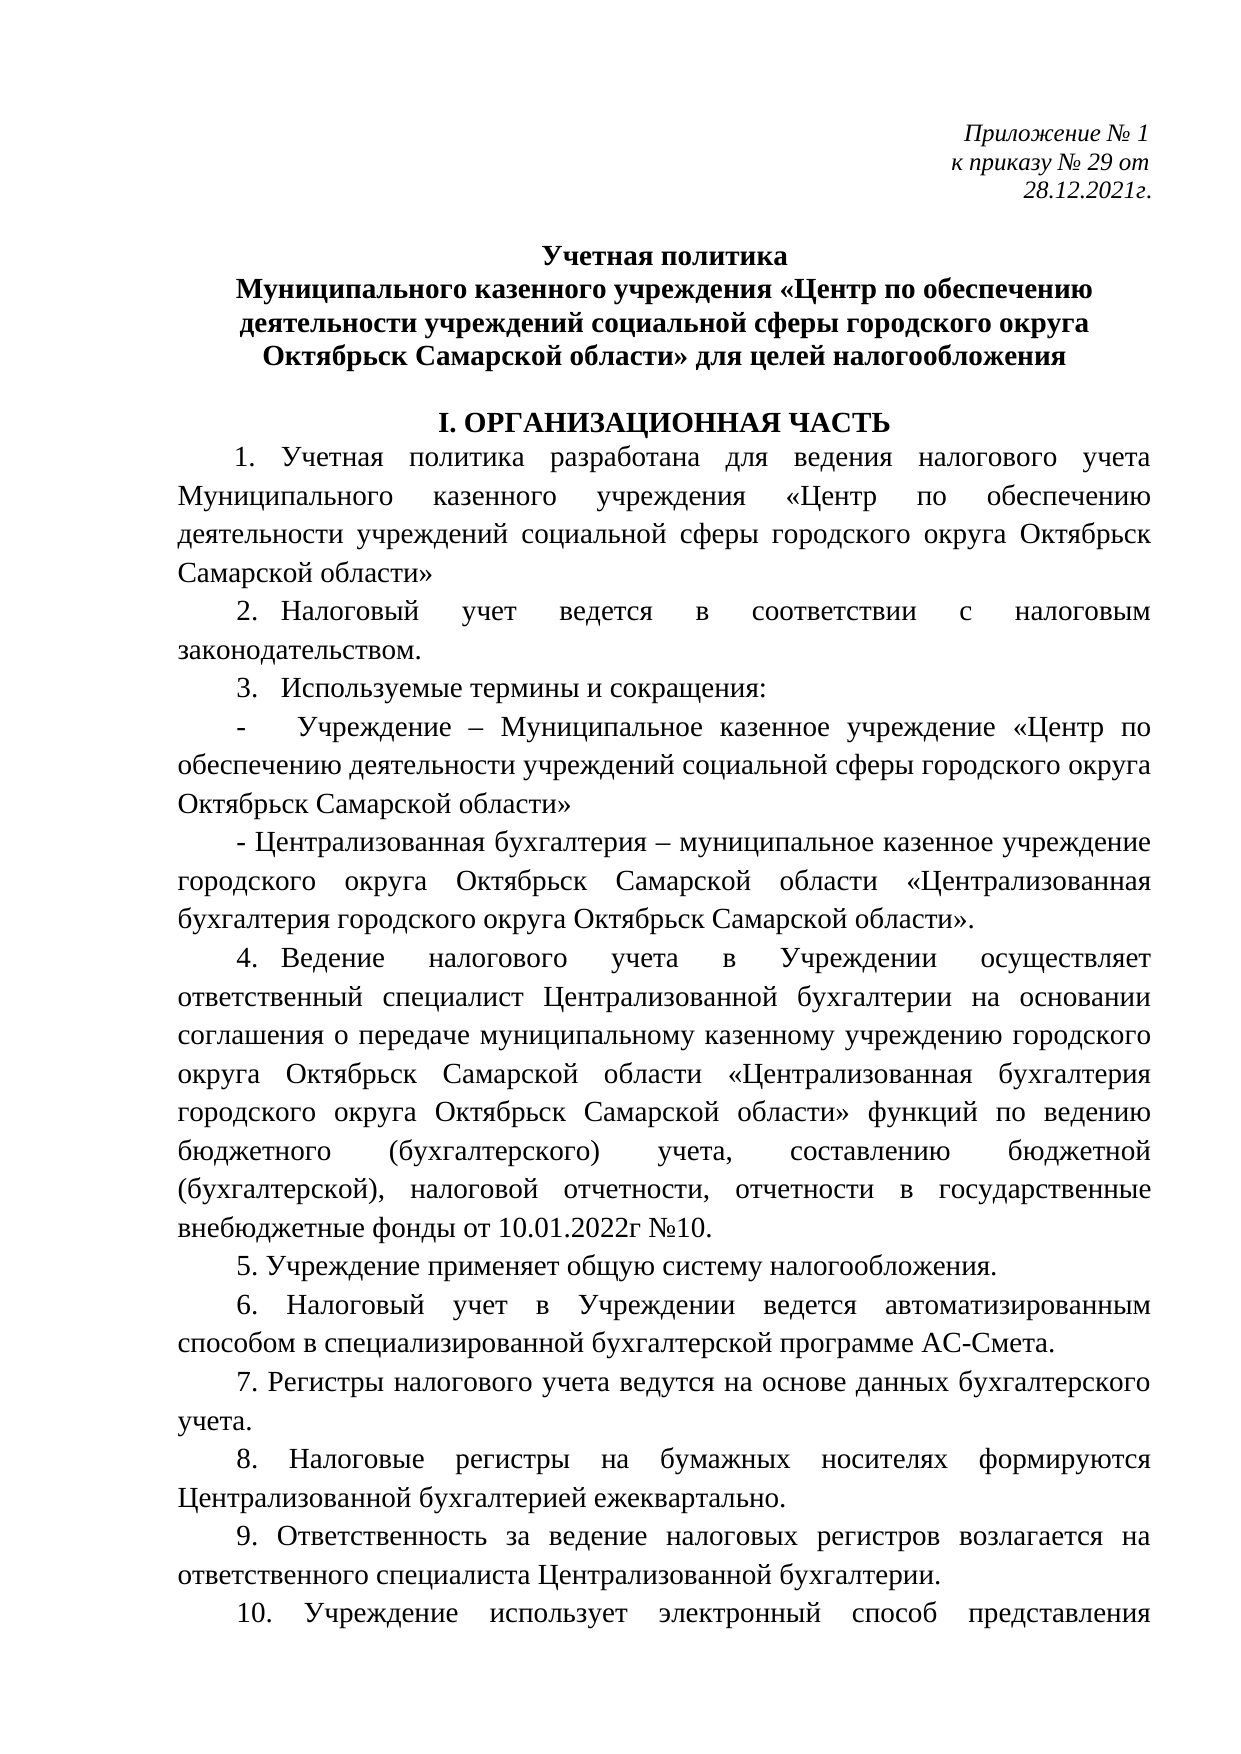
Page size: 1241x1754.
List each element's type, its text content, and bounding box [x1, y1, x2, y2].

list Налоговый учет ведется в соответствии с налоговым законодательством. [177, 593, 1152, 665]
text I. ОРГАНИЗАЦИОННАЯ ЧАСТЬ [177, 406, 1152, 439]
text 6. Налоговый учет в Учреждении ведется автоматизированным способом в специализированной бухгалтерской программе АС-Смета. [177, 1287, 1152, 1359]
text - Централизованная бухгалтерия – муниципальное казенное учреждение городского округа Октябрьск Самарской области «Централизованная бухгалтерия городского округа Октябрьск Самарской области». [177, 824, 1152, 935]
text 7. Регистры налогового учета ведутся на основе данных бухгалтерского учета. [177, 1364, 1152, 1436]
text 5. Учреждение применяет общую систему налогообложения. [177, 1248, 1152, 1282]
text Учетная политика [177, 238, 1152, 271]
list Учетная политика разработана для ведения налогового учета Муниципального казенного учреждения «Центр по обеспечению деятельности учреждений социальной сферы городского округа Октябрьск Самарской области» [177, 439, 1152, 588]
list Ведение налогового учета в Учреждении осуществляет ответственный специалист Централизованной бухгалтерии на основании соглашения о передаче муниципальному казенному учреждению городского округа Октябрьск Самарской области «Централизованная бухгалтерия городского округа Октябрьск Самарской области» функций по ведению бюджетного (бухгалтерского) учета, составлению бюджетной (бухгалтерской), налоговой отчетности, отчетности в государственные внебюджетные фонды от 10.01.2022г №10. [177, 940, 1152, 1243]
subtitle Приложение № 1 [236, 118, 1152, 147]
text Муниципального казенного учреждения «Центр по обеспечению деятельности учреждений социальной сферы городского округа Октябрьск Самарской области» для целей налогообложения [177, 271, 1152, 372]
text к приказу № 29 от 28.12.2021г. [236, 147, 1152, 204]
text 9. Ответственность за ведение налоговых регистров возлагается на ответственного специалиста Централизованной бухгалтерии. [177, 1518, 1152, 1590]
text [177, 1595, 1152, 1629]
text - Учреждение – Муниципальное казенное учреждение «Центр по обеспечению деятельности учреждений социальной сферы городского округа Октябрьск Самарской области» [177, 709, 1152, 819]
list Используемые термины и сокращения: [177, 670, 1152, 704]
text 8. Налоговые регистры на бумажных носителях формируются Централизованной бухгалтерией ежеквартально. [177, 1441, 1152, 1513]
